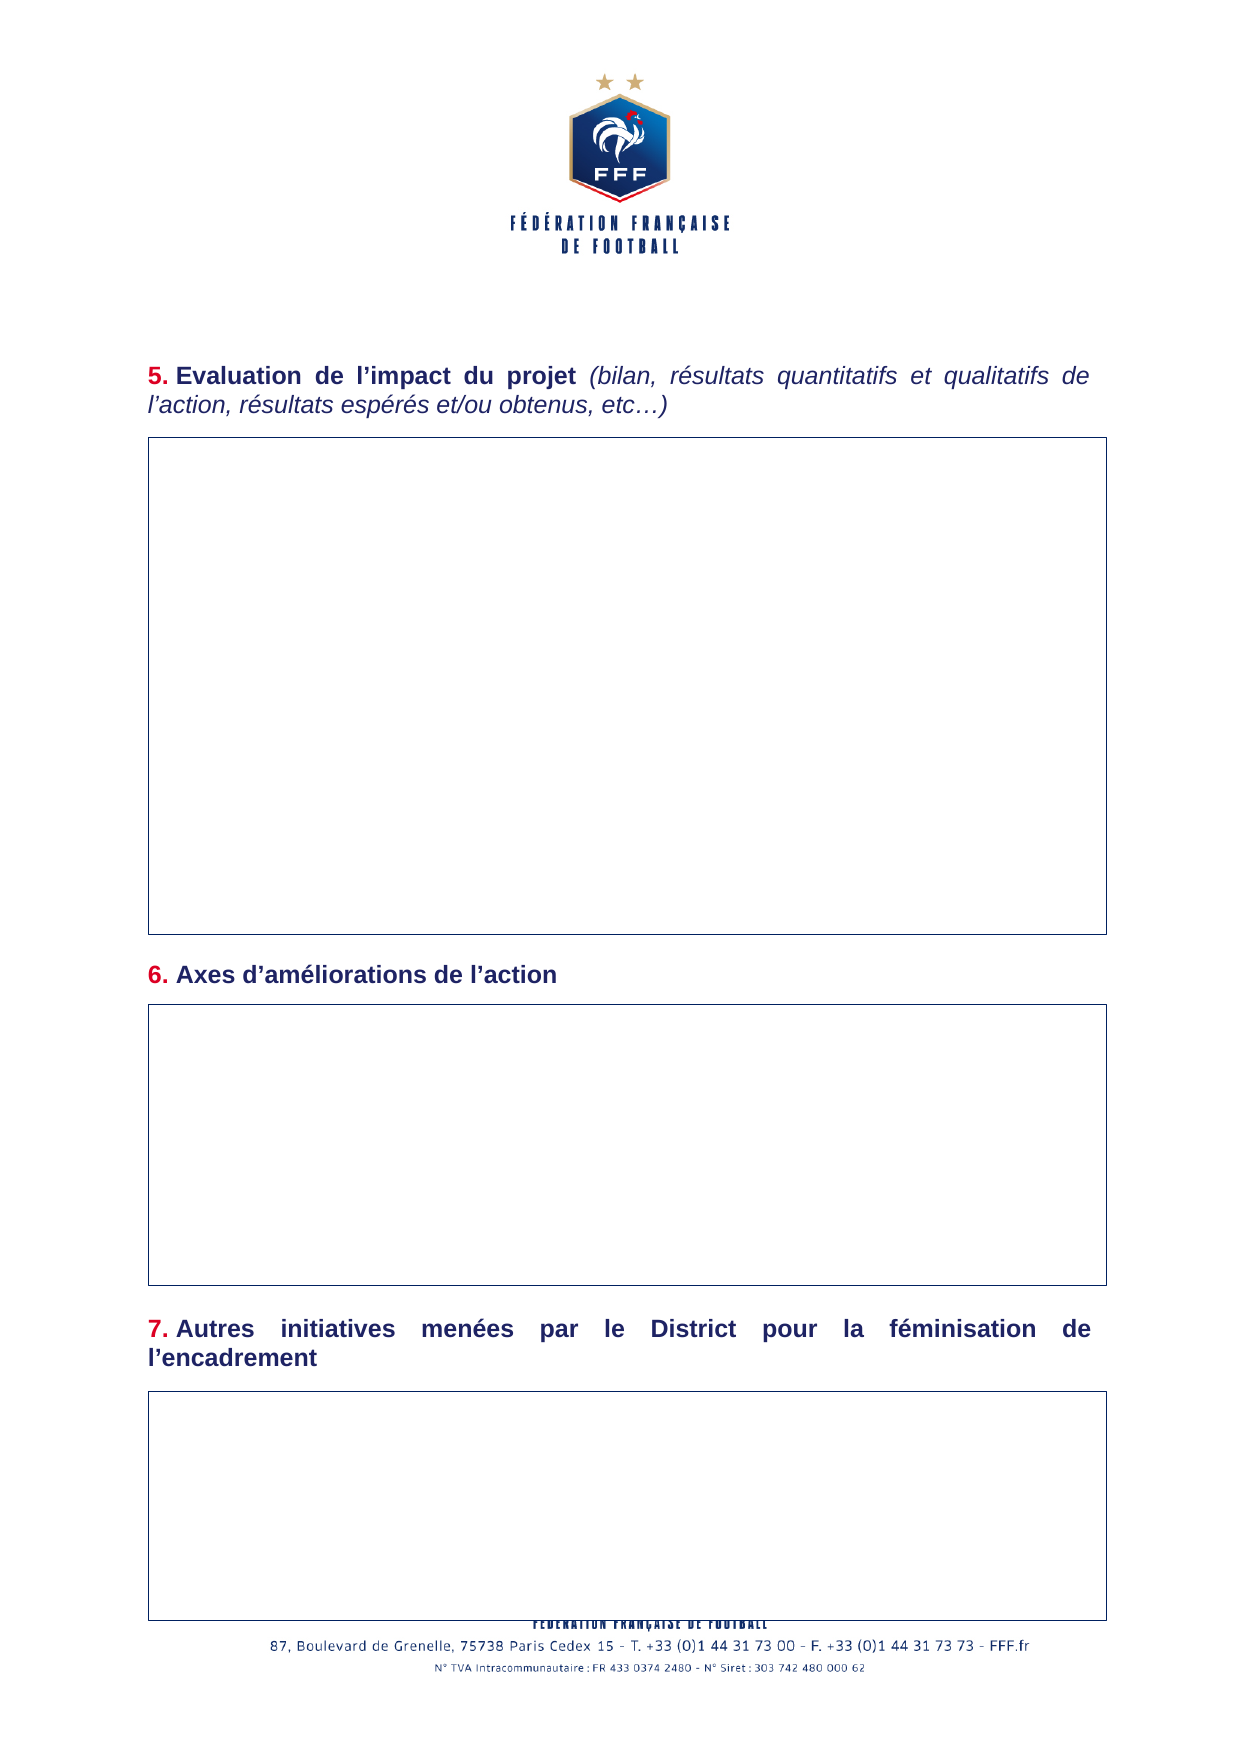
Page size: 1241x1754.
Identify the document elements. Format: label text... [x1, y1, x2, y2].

picture [427, 32, 812, 299]
subtitle Autres initiatives menées par le District pour la féminisation de l’encadrement [148, 1314, 1092, 1371]
subtitle Evaluation de l’impact du projet (bilan, résultats quantitatifs et qualitatifs de l’action, résultats espérés et/ou obtenus, etc…) [148, 361, 1092, 418]
subtitle Axes d’améliorations de l’action [148, 960, 1092, 989]
picture [147, 1582, 1152, 1754]
